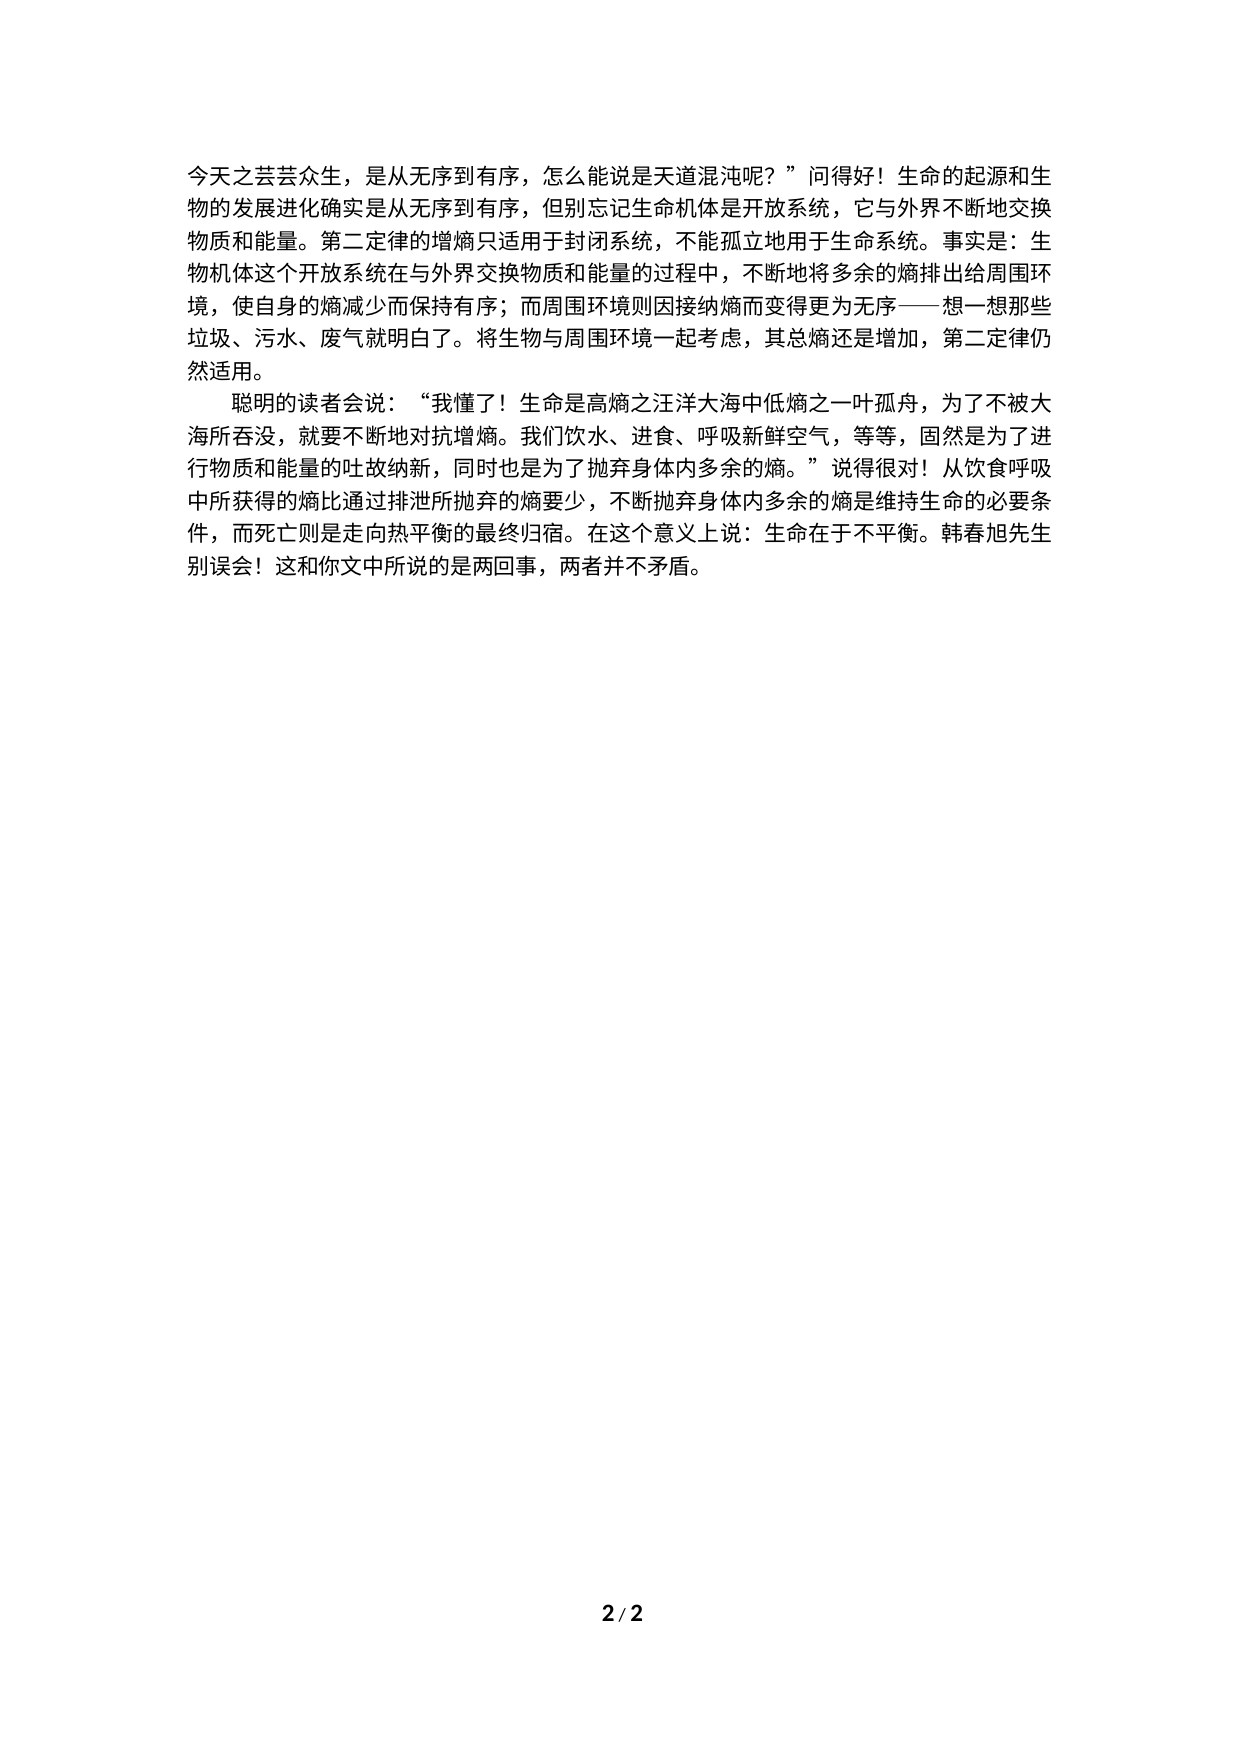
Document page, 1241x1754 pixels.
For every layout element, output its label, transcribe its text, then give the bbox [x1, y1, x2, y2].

text 聪明的读者会说：“我懂了！生命是高熵之汪洋大海中低熵之一叶孤舟，为了不被大海所吞没，就要不断地对抗增熵。我们饮水、进食、呼吸新鲜空气，等等，固然是为了进行物质和能量的吐故纳新，同时也是为了抛弃身体内多余的熵。”说得很对！从饮食呼吸中所获得的熵比通过排泄所抛弃的熵要少，不断抛弃身体内多余的熵是维持生命的必要条件，而死亡则是走向热平衡的最终归宿。在这个意义上说：生命在于不平衡。韩春旭先生别误会！这和你文中所说的是两回事，两者并不矛盾。 [187, 386, 1053, 581]
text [187, 158, 1053, 386]
